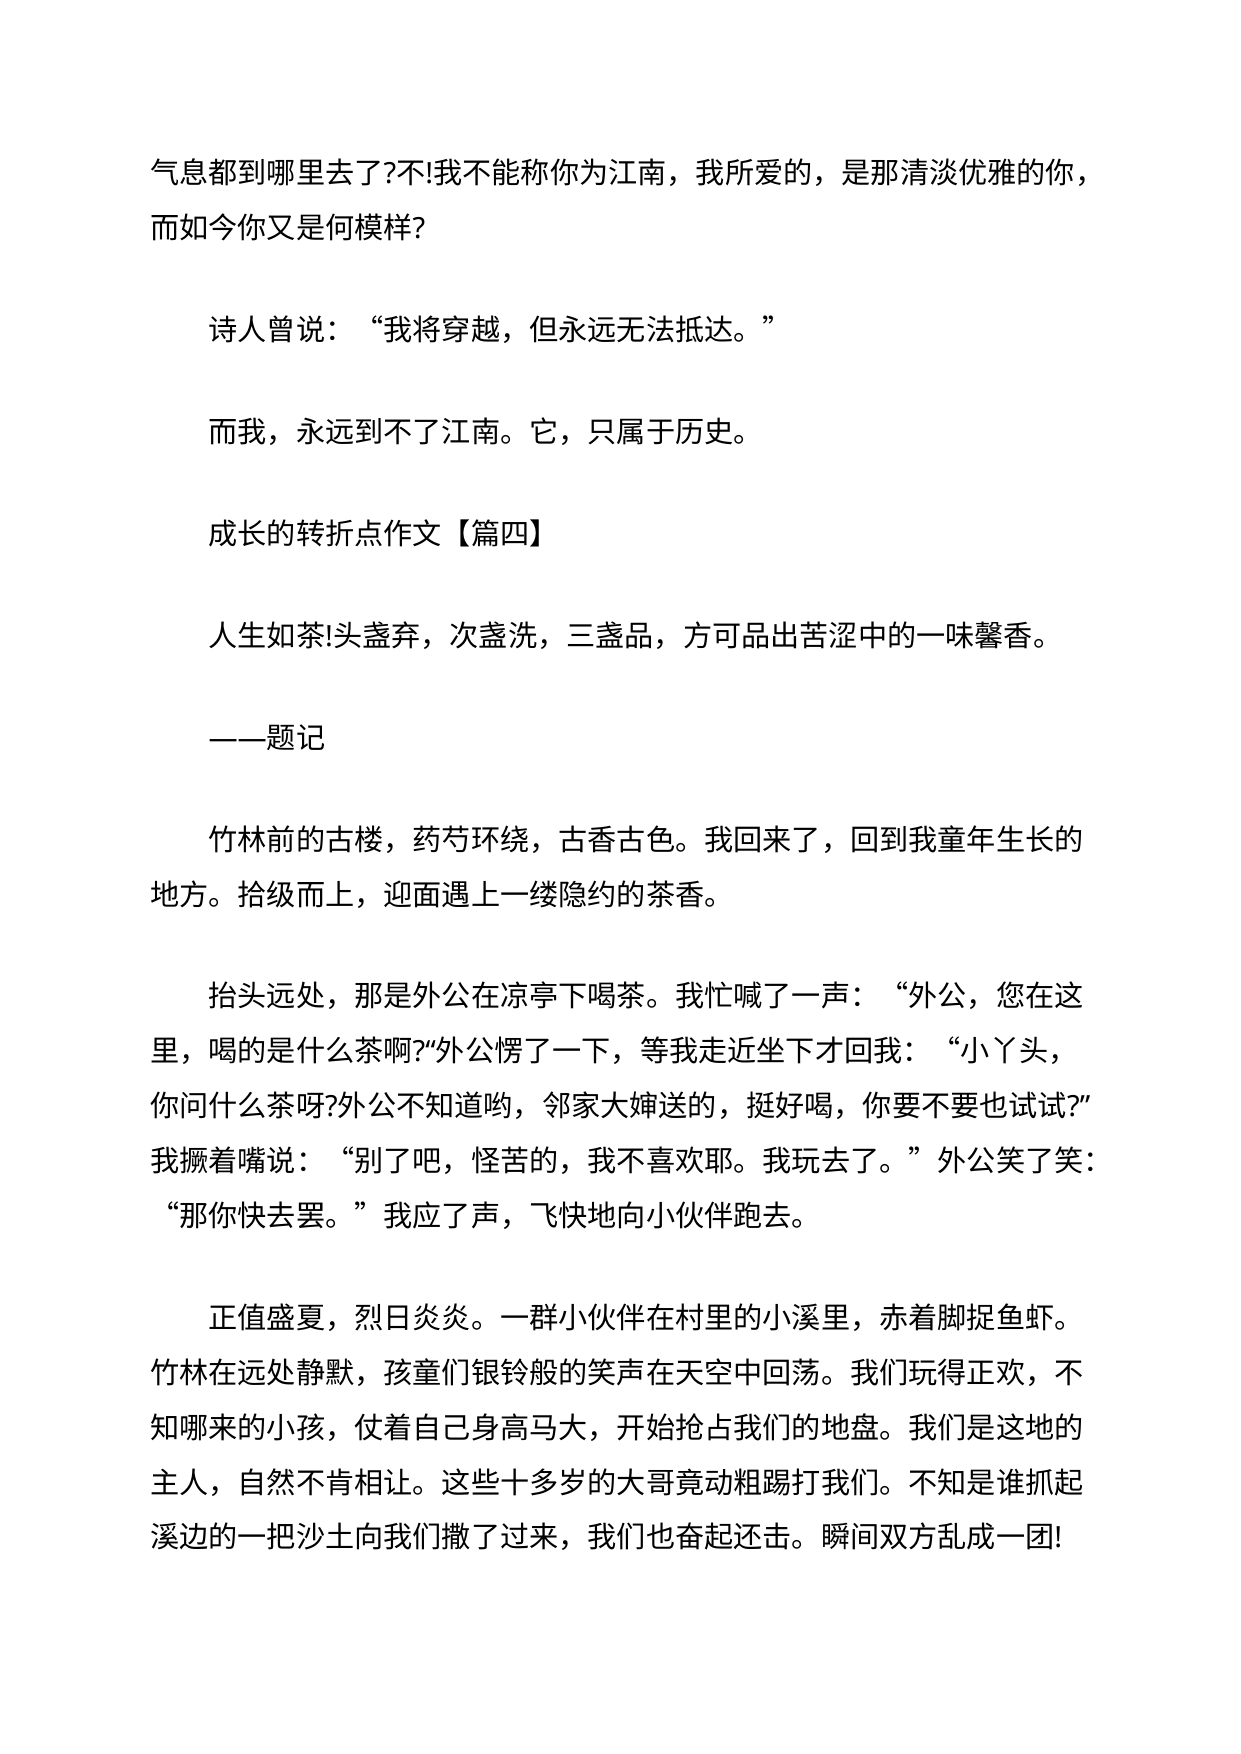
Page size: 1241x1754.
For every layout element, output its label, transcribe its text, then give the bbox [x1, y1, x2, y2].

text 诗人曾说：“我将穿越，但永远无法抵达。” [150, 307, 1090, 349]
text 而我，永远到不了江南。它，只属于历史。 [150, 409, 1090, 451]
text 抬头远处，那是外公在凉亭下喝茶。我忙喊了一声：“外公，您在这里，喝的是什么茶啊?“外公愣了一下，等我走近坐下才回我：“小丫头，你问什么茶呀?外公不知道哟，邻家大婶送的，挺好喝，你要不要也试试?”我撅着嘴说：“别了吧，怪苦的，我不喜欢耶。我玩去了。”外公笑了笑：“那你快去罢。”我应了声，飞快地向小伙伴跑去。 [150, 973, 1090, 1235]
text 竹林前的古楼，药芍环绕，古香古色。我回来了，回到我童年生长的地方。拾级而上，迎面遇上一缕隐约的茶香。 [150, 816, 1090, 913]
text ——题记 [150, 714, 1090, 757]
text 成长的转折点作文【篇四】 [150, 511, 1090, 553]
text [150, 150, 1090, 247]
text 人生如茶!头盏弃，次盏洗，三盏品，方可品出苦涩中的一味馨香。 [150, 612, 1090, 655]
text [150, 1294, 1090, 1556]
